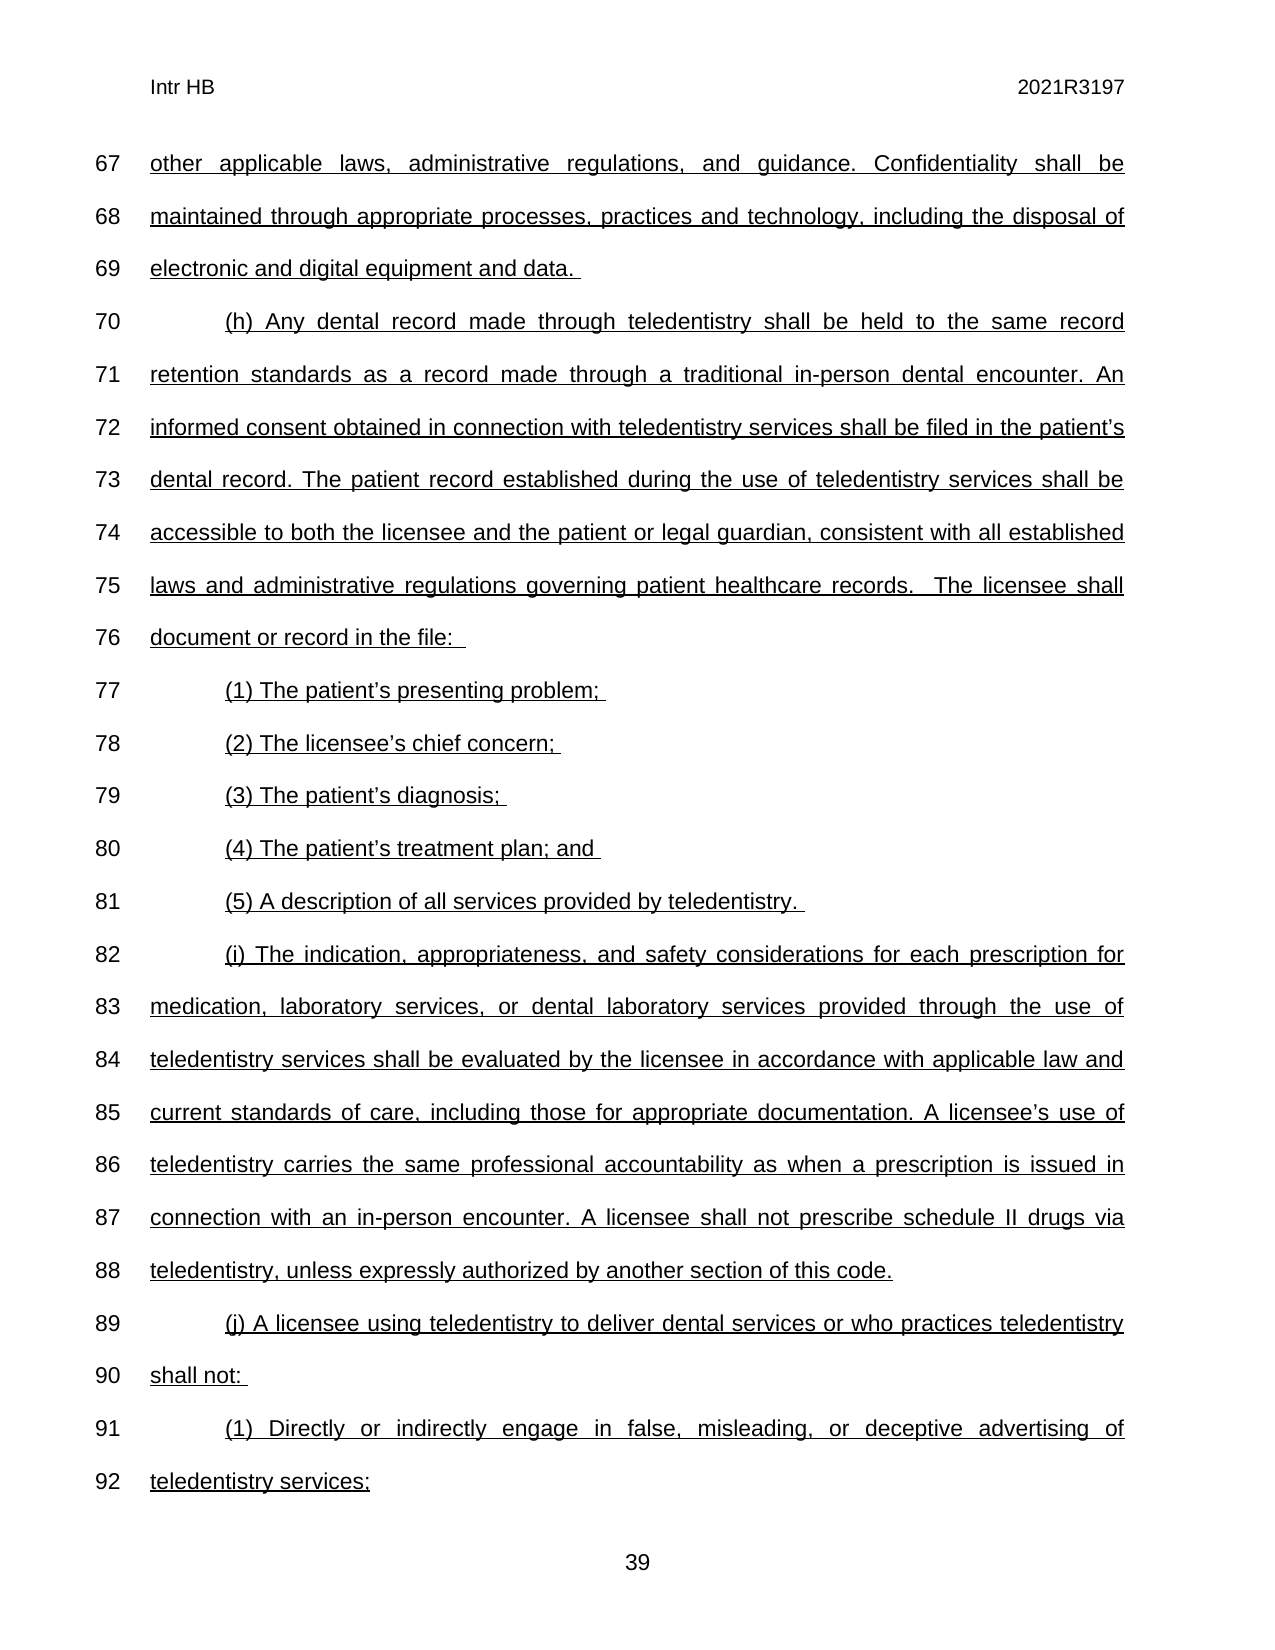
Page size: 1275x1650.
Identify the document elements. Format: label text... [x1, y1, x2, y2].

text (i) The indication, appropriateness, and safety considerations for each prescription for medication, laboratory services, or dental laboratory services provided through the use of teledentistry services shall be evaluated by the licensee in accordance with applicable law and current standards of care, including those for appropriate documentation. A licensee’s use of teledentistry carries the same professional accountability as when a prescription is issued in connection with an in-person encounter. A licensee shall not prescribe schedule II drugs via teledentistry, unless expressly authorized by another section of this code. [150, 1070, 1125, 1121]
text (i) The indication, appropriateness, and safety considerations for each prescription for medication, laboratory services, or dental laboratory services provided through the use of teledentistry services shall be evaluated by the licensee in accordance with applicable law and current standards of care, including those for appropriate documentation. A licensee’s use of teledentistry carries the same professional accountability as when a prescription is issued in connection with an in-person encounter. A licensee shall not prescribe schedule II drugs via teledentistry, unless expressly authorized by another section of this code. [150, 941, 1125, 1069]
text (h) Any dental record made through teledentistry shall be held to the same record retention standards as a record made through a traditional in-person dental encounter. An informed consent obtained in connection with teledentistry services shall be filed in the patient’s dental record. The patient record established during the use of teledentistry services shall be accessible to both the licensee and the patient or legal guardian, consistent with all established laws and administrative regulations governing patient healthcare records. The licensee shall document or record in the file: [150, 385, 1125, 436]
text (i) The indication, appropriateness, and safety considerations for each prescription for medication, laboratory services, or dental laboratory services provided through the use of teledentistry services shall be evaluated by the licensee in accordance with applicable law and current standards of care, including those for appropriate documentation. A licensee’s use of teledentistry carries the same professional accountability as when a prescription is issued in connection with an in-person encounter. A licensee shall not prescribe schedule II drugs via teledentistry, unless expressly authorized by another section of this code. [150, 1123, 1125, 1174]
text (5) A description of all services provided by teledentistry. [150, 888, 1125, 914]
text (1) The patient’s presenting problem; [150, 677, 1125, 703]
text (j) A licensee using teledentistry to deliver dental services or who practices teledentistry shall not: [150, 1309, 1125, 1389]
text (4) The patient’s treatment plan; and [150, 835, 1125, 862]
text (i) The indication, appropriateness, and safety considerations for each prescription for medication, laboratory services, or dental laboratory services provided through the use of teledentistry services shall be evaluated by the licensee in accordance with applicable law and current standards of care, including those for appropriate documentation. A licensee’s use of teledentistry carries the same professional accountability as when a prescription is issued in connection with an in-person encounter. A licensee shall not prescribe schedule II drugs via teledentistry, unless expressly authorized by another section of this code. [150, 1228, 1125, 1283]
text (1) Directly or indirectly engage in false, misleading, or deceptive advertising of teledentistry services; [150, 1415, 1125, 1494]
text (h) Any dental record made through teledentistry shall be held to the same record retention standards as a record made through a traditional in-person dental encounter. An informed consent obtained in connection with teledentistry services shall be filed in the patient’s dental record. The patient record established during the use of teledentistry services shall be accessible to both the licensee and the patient or legal guardian, consistent with all established laws and administrative regulations governing patient healthcare records. The licensee shall document or record in the file: [150, 308, 1125, 384]
text (i) The indication, appropriateness, and safety considerations for each prescription for medication, laboratory services, or dental laboratory services provided through the use of teledentistry services shall be evaluated by the licensee in accordance with applicable law and current standards of care, including those for appropriate documentation. A licensee’s use of teledentistry carries the same professional accountability as when a prescription is issued in connection with an in-person encounter. A licensee shall not prescribe schedule II drugs via teledentistry, unless expressly authorized by another section of this code. [150, 1175, 1125, 1227]
text (h) Any dental record made through teledentistry shall be held to the same record retention standards as a record made through a traditional in-person dental encounter. An informed consent obtained in connection with teledentistry services shall be filed in the patient’s dental record. The patient record established during the use of teledentistry services shall be accessible to both the licensee and the patient or legal guardian, consistent with all established laws and administrative regulations governing patient healthcare records. The licensee shall document or record in the file: [150, 438, 1125, 542]
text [150, 150, 1125, 173]
text (3) The patient’s diagnosis; [150, 782, 1125, 809]
text (2) The licensee’s chief concern; [150, 730, 1125, 756]
text (h) Any dental record made through teledentistry shall be held to the same record retention standards as a record made through a traditional in-person dental encounter. An informed consent obtained in connection with teledentistry services shall be filed in the patient’s dental record. The patient record established during the use of teledentistry services shall be accessible to both the licensee and the patient or legal guardian, consistent with all established laws and administrative regulations governing patient healthcare records. The licensee shall document or record in the file: [150, 543, 1125, 651]
